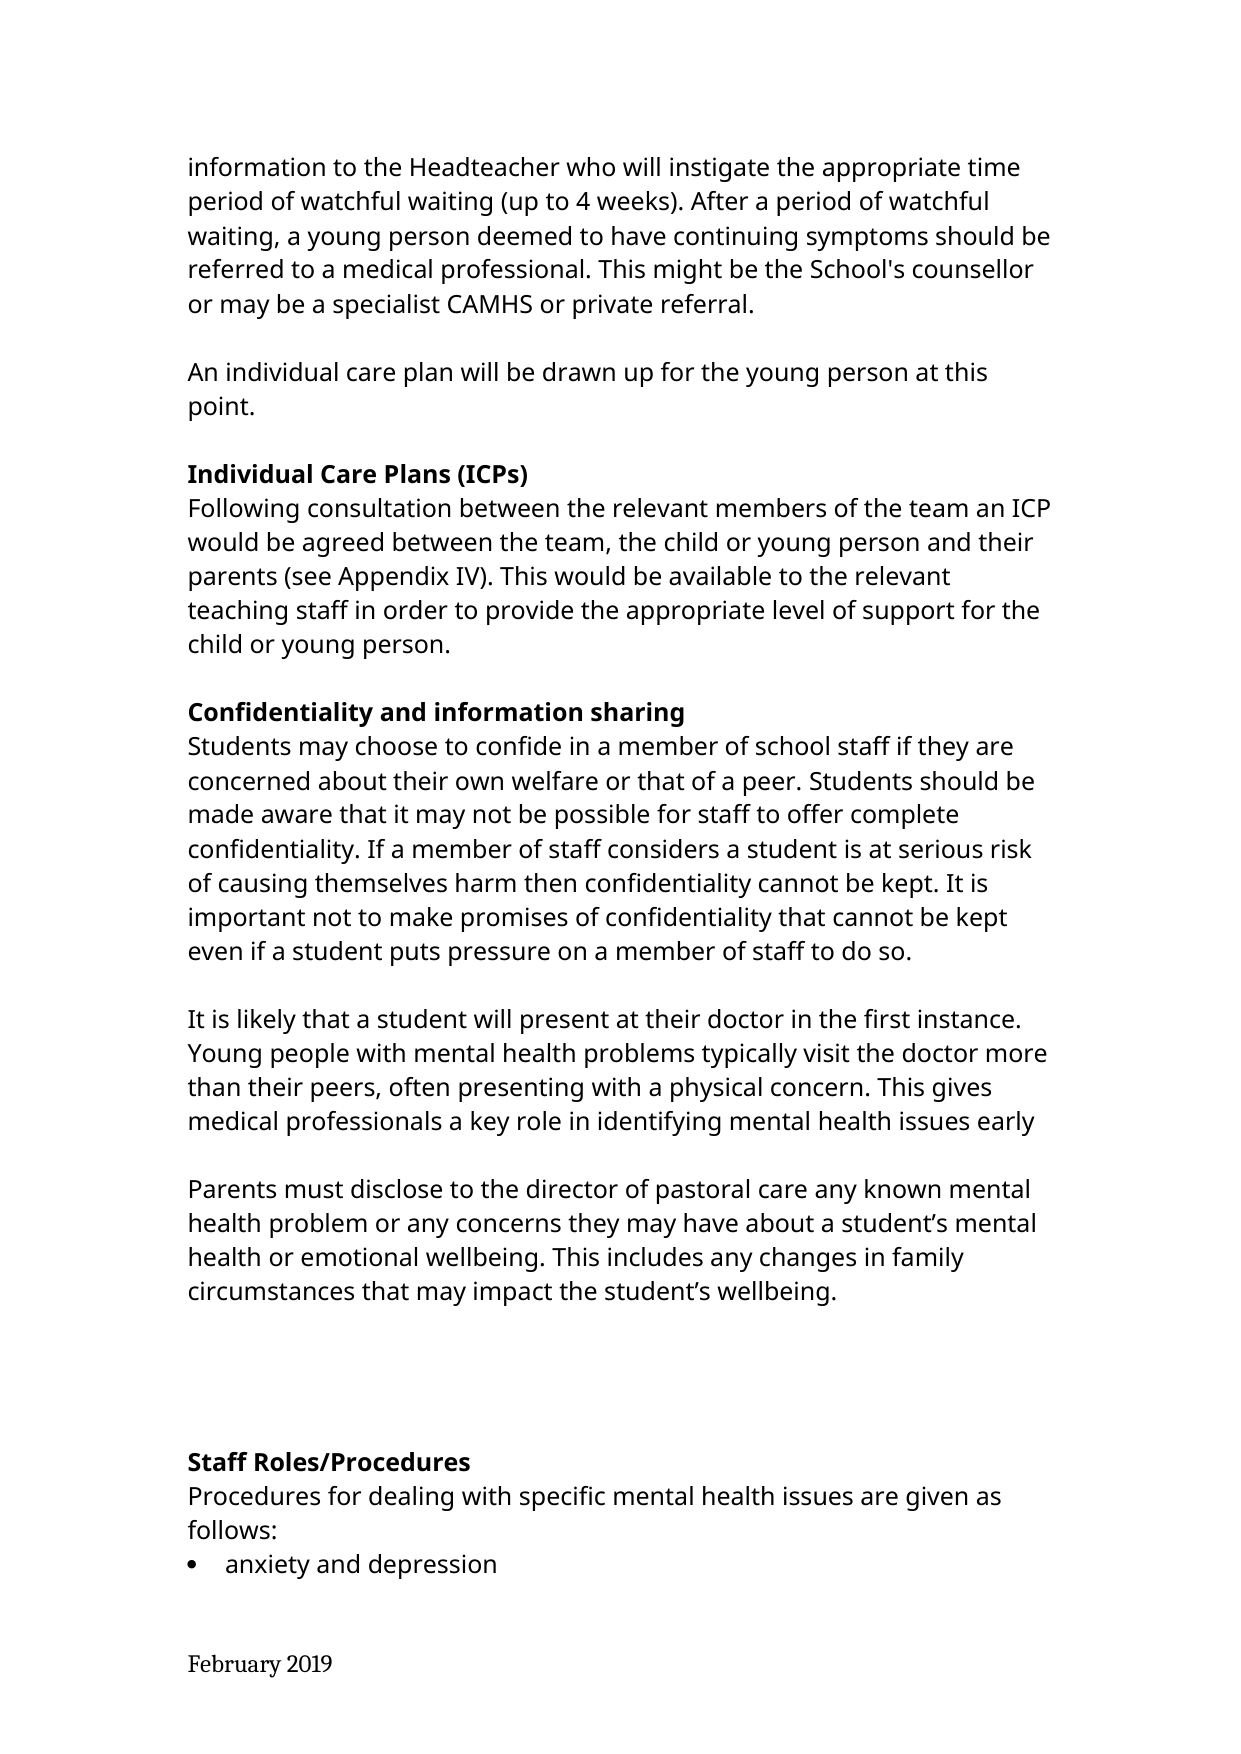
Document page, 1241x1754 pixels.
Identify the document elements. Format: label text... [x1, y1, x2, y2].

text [187, 150, 1053, 320]
text Students may choose to confide in a member of school staff if they are concerned about their own welfare or that of a peer. Students should be made aware that it may not be possible for staff to offer complete confidentiality. If a member of staff considers a student is at serious risk of causing themselves harm then confidentiality cannot be kept. It is important not to make promises of confidentiality that cannot be kept even if a student puts pressure on a member of staff to do so. [187, 729, 1053, 967]
text Staff Roles/Procedures [187, 1444, 1053, 1478]
text An individual care plan will be drawn up for the young person at this point. [187, 354, 1053, 422]
text Individual Care Plans (ICPs) [187, 457, 1053, 491]
text Following consultation between the relevant members of the team an ICP would be agreed between the team, the child or young person and their parents (see Appendix IV). This would be available to the relevant teaching staff in order to provide the appropriate level of support for the child or young person. [187, 491, 1053, 661]
list anxiety and depression [187, 1547, 1053, 1581]
text It is likely that a student will present at their doctor in the first instance. Young people with mental health problems typically visit the doctor more than their peers, often presenting with a physical concern. This gives medical professionals a key role in identifying mental health issues early [187, 1002, 1053, 1138]
text Procedures for dealing with specific mental health issues are given as follows: [187, 1478, 1053, 1547]
text Parents must disclose to the director of pastoral care any known mental health problem or any concerns they may have about a student’s mental health or emotional wellbeing. This includes any changes in family circumstances that may impact the student’s wellbeing. [187, 1172, 1053, 1308]
text Confidentiality and information sharing [187, 695, 1053, 729]
